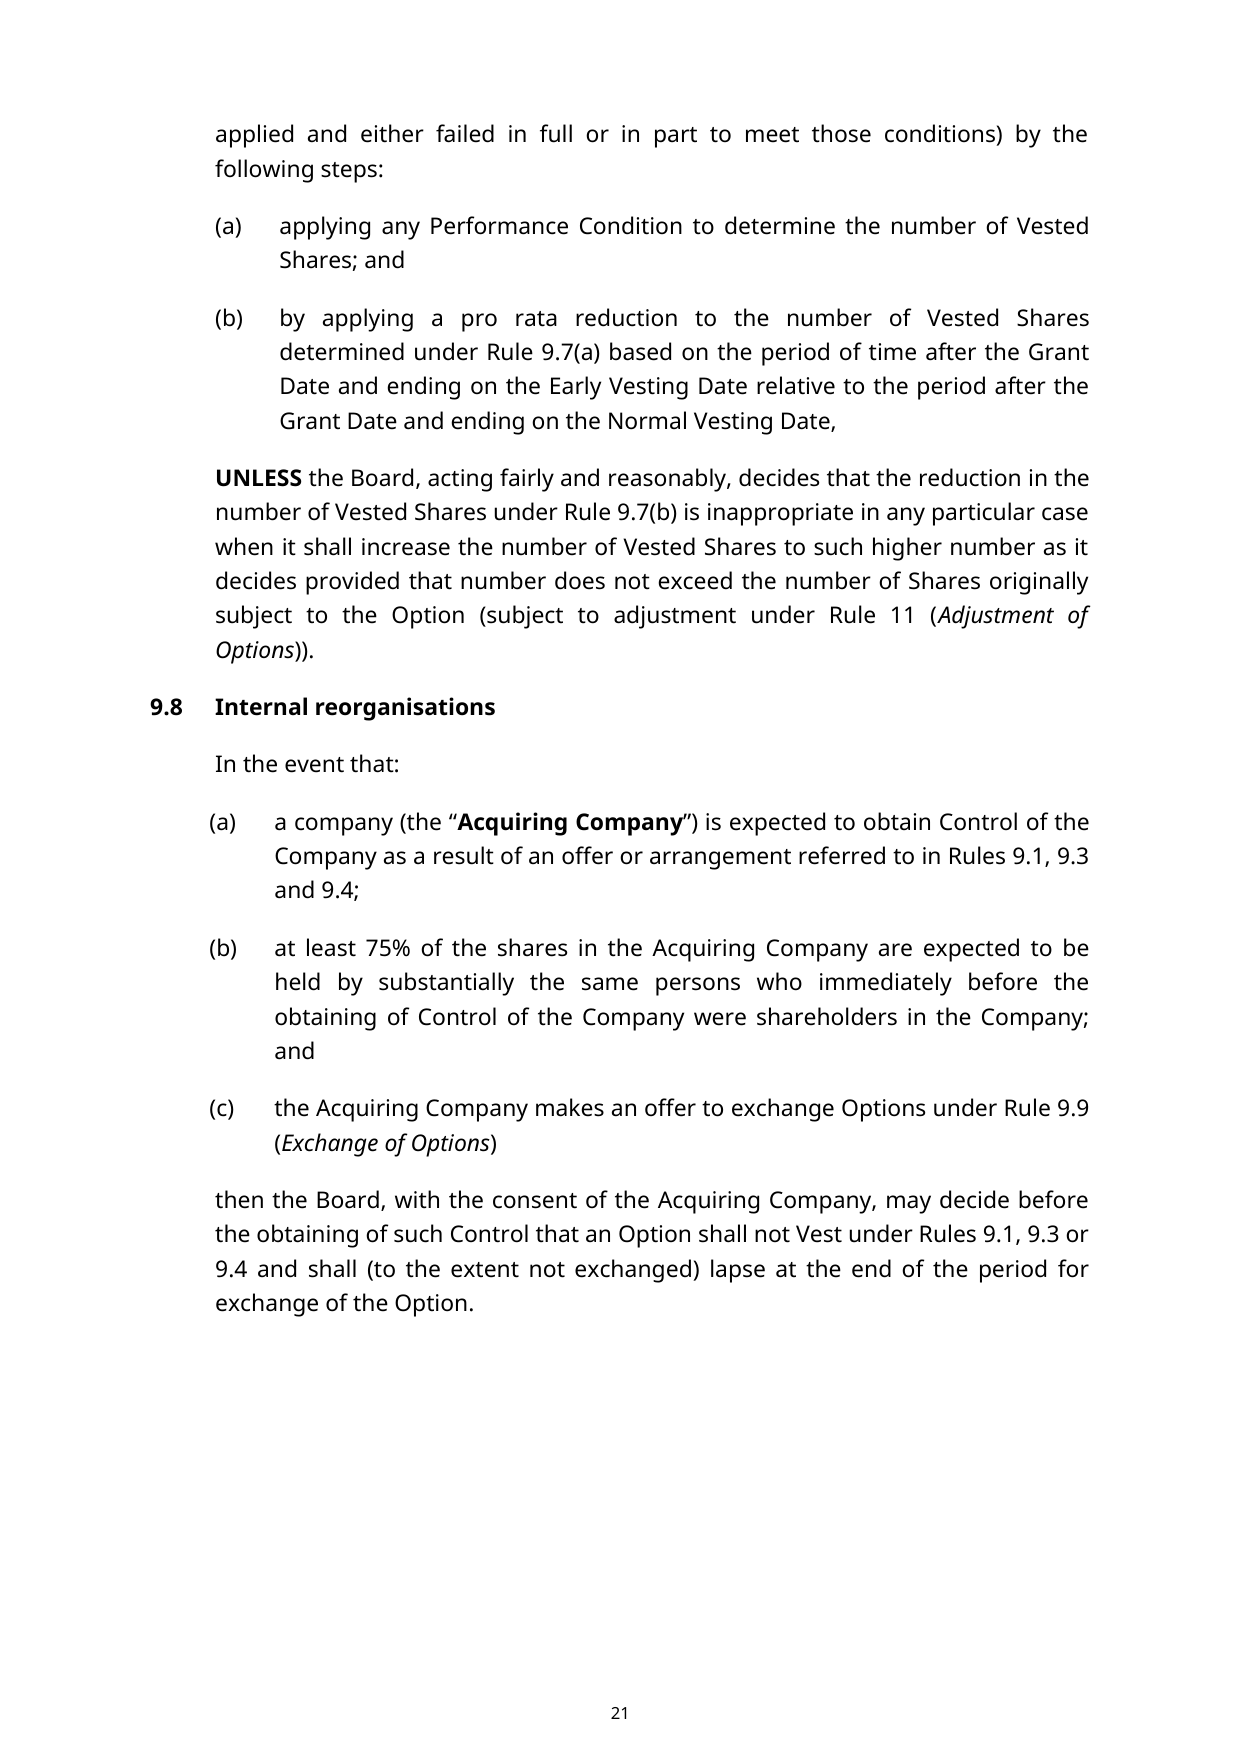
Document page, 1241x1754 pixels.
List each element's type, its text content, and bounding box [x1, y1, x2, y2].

text UNLESS the Board, acting fairly and reasonably, decides that the reduction in the number of Vested Shares under Rule 9.7(b) is inappropriate in any particular case when it shall increase the number of Vested Shares to such higher number as it decides provided that number does not exceed the number of Shares originally subject to the Option (subject to adjustment under Rule 11 (Adjustment of Options)). [215, 462, 1090, 665]
subtitle at least 75% of the shares in the Acquiring Company are expected to be held by substantially the same persons who immediately before the obtaining of Control of the Company were shareholders in the Company; and [209, 932, 1090, 1066]
text (b) by applying a pro rata reduction to the number of Vested Shares determined under Rule 9.7(a) based on the period of time after the Grant Date and ending on the Early Vesting Date relative to the period after the Grant Date and ending on the Normal Vesting Date, [215, 301, 1090, 436]
subtitle the Acquiring Company makes an offer to exchange Options under Rule 9.9 (Exchange of Options) [209, 1092, 1090, 1158]
text In the event that: [215, 748, 1090, 779]
subtitle a company (the “Acquiring Company”) is expected to obtain Control of the Company as a result of an offer or arrangement referred to in Rules 9.1, 9.3 and 9.4; [209, 806, 1090, 906]
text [215, 118, 1090, 184]
text (a) applying any Performance Condition to determine the number of Vested Shares; and [215, 210, 1090, 275]
subtitle Internal reorganisations [150, 691, 1090, 722]
text then the Board, with the consent of the Acquiring Company, may decide before the obtaining of such Control that an Option shall not Vest under Rules 9.1, 9.3 or 9.4 and shall (to the extent not exchanged) lapse at the end of the period for exchange of the Option. [215, 1184, 1090, 1318]
